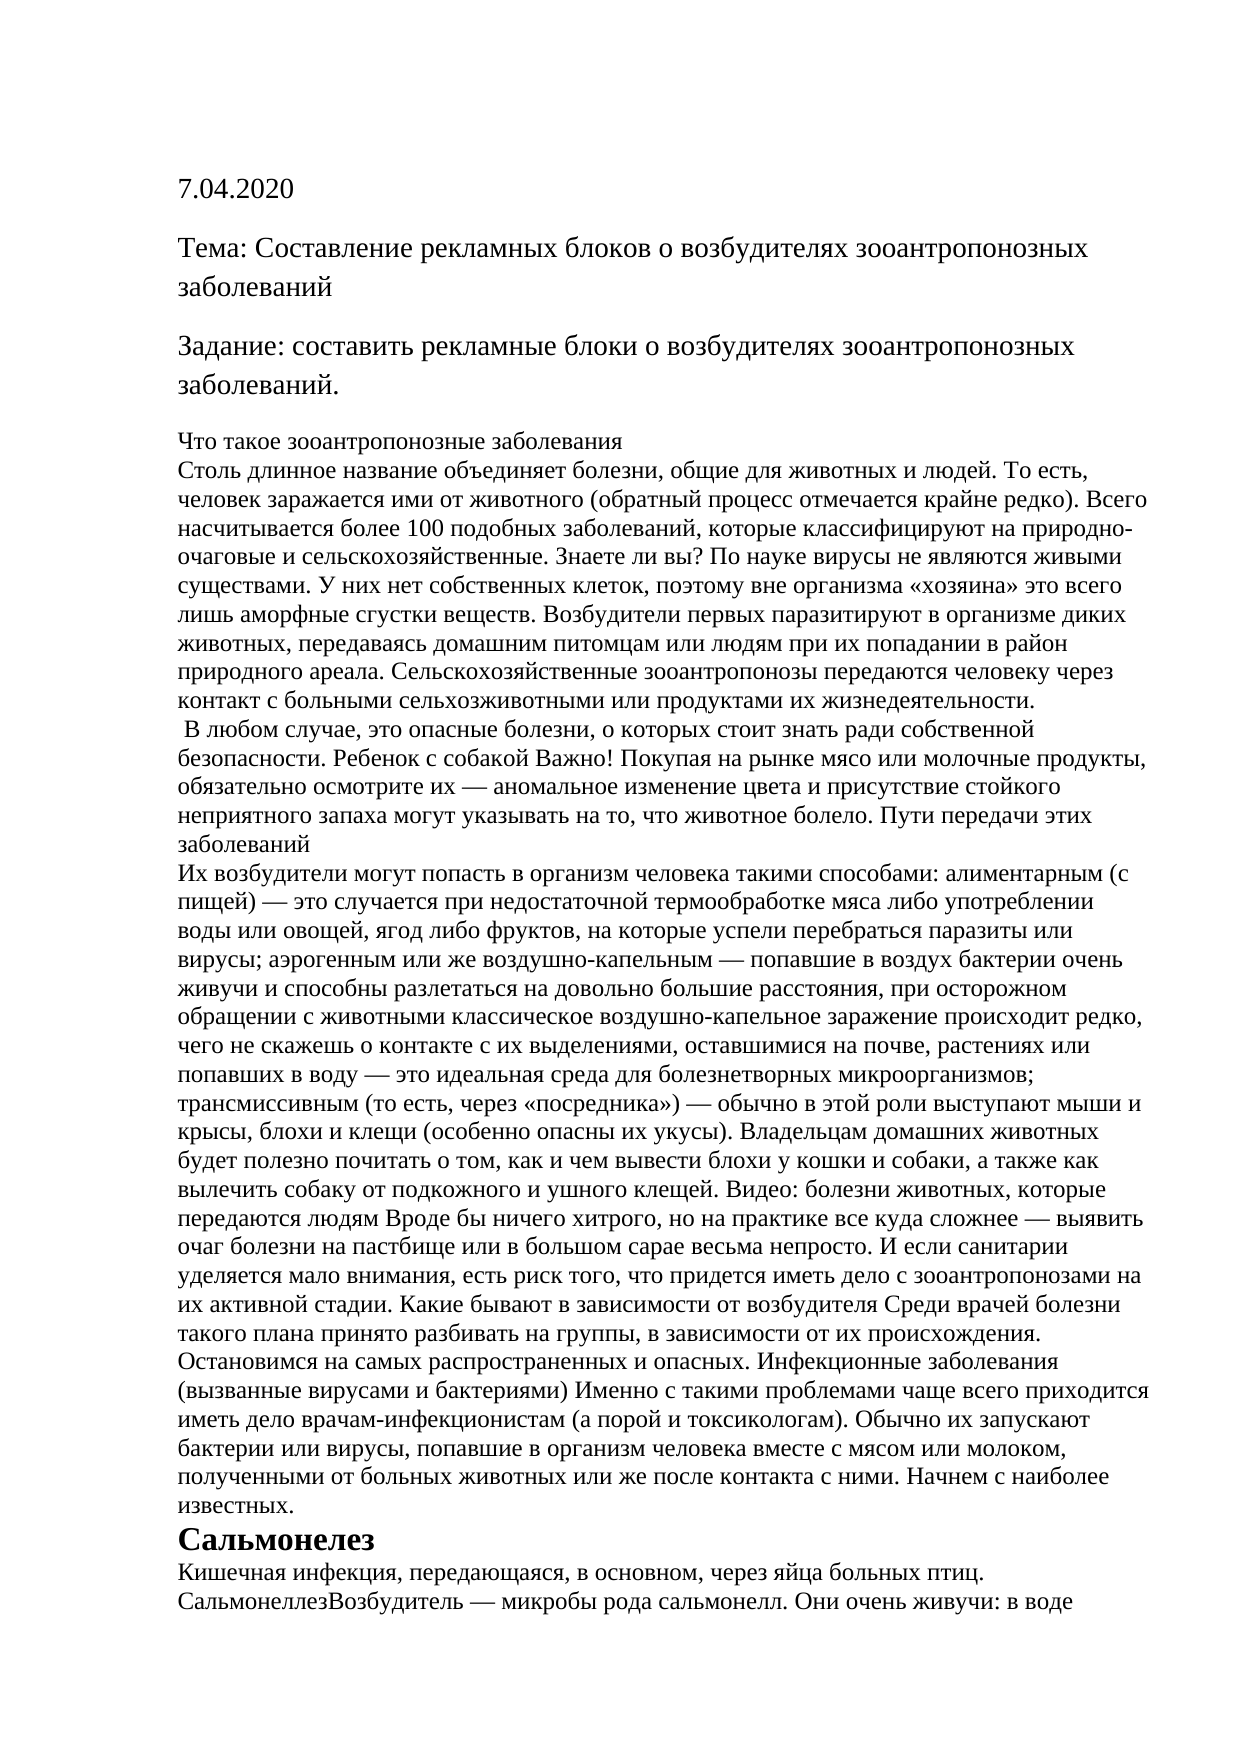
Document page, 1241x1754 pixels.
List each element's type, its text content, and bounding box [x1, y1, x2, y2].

text 7.04.2020 [177, 171, 1152, 205]
text Что такое зооантропонозные заболевания [177, 426, 1152, 455]
text Их возбудители могут попасть в организм человека такими способами: алиментарным (с пищей) — это случается при недостаточной термообработке мяса либо употреблении воды или овощей, ягод либо фруктов, на которые успели перебраться паразиты или вирусы; аэрогенным или же воздушно-капельным — попавшие в воздух бактерии очень живучи и способны разлетаться на довольно большие расстояния, при осторожном обращении с животными классическое воздушно-капельное заражение происходит редко, чего не скажешь о контакте с их выделениями, оставшимися на почве, растениях или попавших в воду — это идеальная среда для болезнетворных микроорганизмов; трансмиссивным (то есть, через «посредника») — обычно в этой роли выступают мыши и крысы, блохи и клещи (особенно опасны их укусы). Владельцам домашних животных будет полезно почитать о том, как и чем вывести блохи у кошки и собаки, а также как вылечить собаку от подкожного и ушного клещей. Видео: болезни животных, которые передаются людям Вроде бы ничего хитрого, но на практике все куда сложнее — выявить очаг болезни на пастбище или в большом сарае весьма непросто. И если санитарии уделяется мало внимания, есть риск того, что придется иметь дело с зооантропонозами на их активной стадии. Какие бывают в зависимости от возбудителя Среди врачей болезни такого плана принято разбивать на группы, в зависимости от их происхождения. Остановимся на самых распространенных и опасных. Инфекционные заболевания (вызванные вирусами и бактериями) Именно с такими проблемами чаще всего приходится иметь дело врачам-инфекционистам (а порой и токсикологам). Обычно их запускают бактерии или вирусы, попавшие в организм человека вместе с мясом или молоком, полученными от больных животных или же после контакта с ними. Начнем с наиболее известных. [177, 858, 1152, 1519]
text Столь длинное название объединяет болезни, общие для животных и людей. То есть, человек заражается ими от животного (обратный процесс отмечается крайне редко). Всего насчитывается более 100 подобных заболеваний, которые классифицируют на природно-очаговые и сельскохозяйственные. Знаете ли вы? По науке вирусы не являются живыми существами. У них нет собственных клеток, поэтому вне организма «хозяина» это всего лишь аморфные сгустки веществ. Возбудители первых паразитируют в организме диких животных, передаваясь домашним питомцам или людям при их попадании в район природного ареала. Сельскохозяйственные зооантропонозы передаются человеку через контакт с больными сельхозживотными или продуктами их жизнедеятельности. [177, 455, 1152, 714]
text Сальмонелез [177, 1519, 1152, 1557]
text Задание: составить рекламные блоки о возбудителях зооантропонозных заболеваний. [177, 328, 1152, 401]
text В любом случае, это опасные болезни, о которых стоит знать ради собственной безопасности. Ребенок с собакой Важно! Покупая на рынке мясо или молочные продукты, обязательно осмотрите их — аномальное изменение цвета и присутствие стойкого неприятного запаха могут указывать на то, что животное болело. Пути передачи этих заболеваний [177, 714, 1152, 858]
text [177, 1557, 1152, 1615]
text Тема: Составление рекламных блоков о возбудителях зооантропонозных заболеваний [177, 231, 1152, 303]
